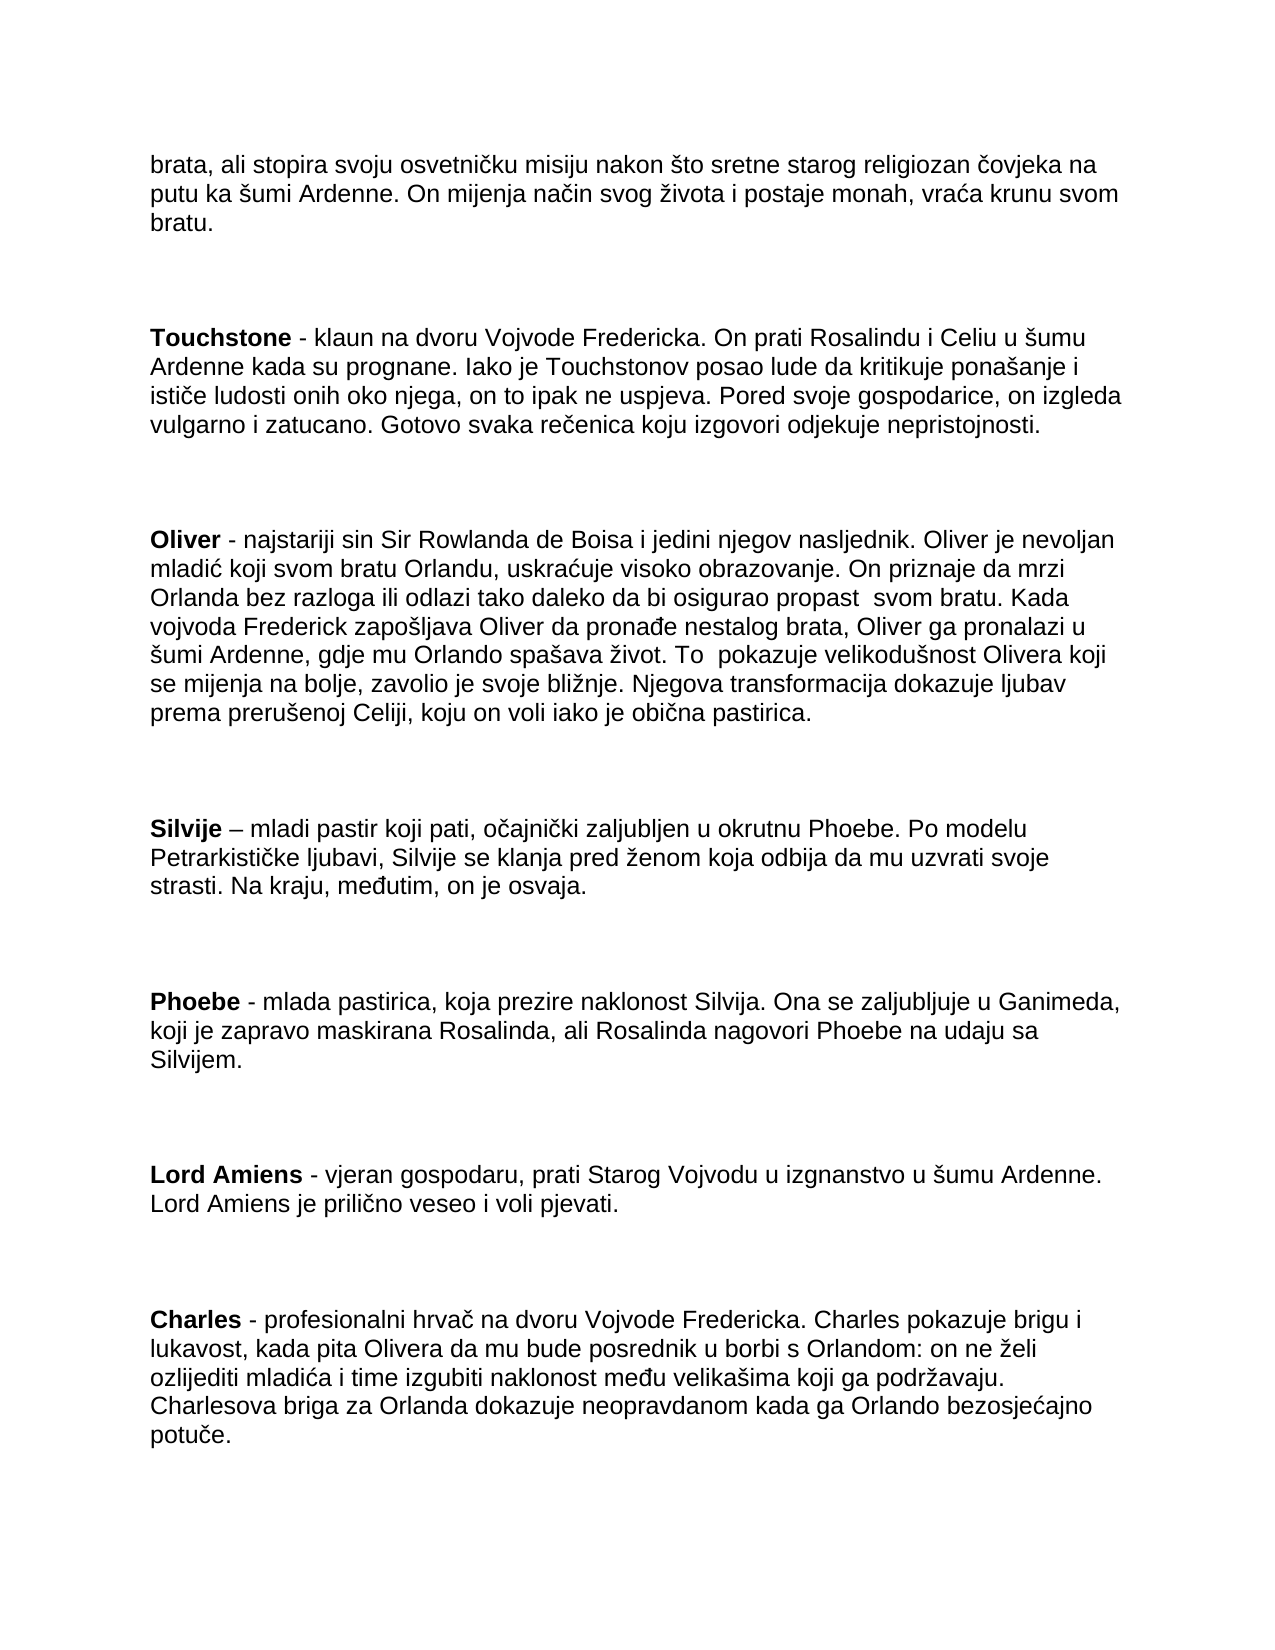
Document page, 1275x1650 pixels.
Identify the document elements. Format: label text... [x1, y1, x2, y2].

text Lord Amiens - vjeran gospodaru, prati Starog Vojvodu u izgnanstvo u šumu Ardenne. Lord Amiens je prilično veseo i voli pjevati. [150, 1160, 1125, 1218]
text Oliver - najstariji sin Sir Rowlanda de Boisa i jedini njegov nasljednik. Oliver je nevoljan mladić koji svom bratu Orlandu, uskraćuje visoko obrazovanje. On priznaje da mrzi Orlanda bez razloga ili odlazi tako daleko da bi osigurao propast svom bratu. Kada vojvoda Frederick zapošljava Oliver da pronađe nestalog brata, Oliver ga pronalazi u šumi Ardenne, gdje mu Orlando spašava život. To pokazuje velikodušnost Olivera koji se mijenja na bolje, zavolio je svoje bližnje. Njegova transformacija dokazuje ljubav prema prerušenoj Celiji, koju on voli iako je obična pastirica. [150, 525, 1125, 727]
text Silvije – mladi pastir koji pati, očajnički zaljubljen u okrutnu Phoebe. Po modelu Petrarkističke ljubavi, Silvije se klanja pred ženom koja odbija da mu uzvrati svoje strasti. Na kraju, međutim, on je osvaja. [150, 814, 1125, 900]
text Charles - profesionalni hrvač na dvoru Vojvode Fredericka. Charles pokazuje brigu i lukavost, kada pita Olivera da mu bude posrednik u borbi s Orlandom: on ne želi ozlijediti mladića i time izgubiti naklonost među velikašima koji ga podržavaju. Charlesova briga za Orlanda dokazuje neopravdanom kada ga Orlando bezosjećajno potuče. [150, 1305, 1125, 1449]
text Touchstone - klaun na dvoru Vojvode Fredericka. On prati Rosalindu i Celiu u šumu Ardenne kada su prognane. Iako je Touchstonov posao lude da kritikuje ponašanje i ističe ludosti onih oko njega, on to ipak ne uspjeva. Pored svoje gospodarice, on izgleda vulgarno i zatucano. Gotovo svaka rečenica koju izgovori odjekuje nepristojnosti. [150, 323, 1125, 438]
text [150, 150, 1125, 236]
text Phoebe - mlada pastirica, koja prezire naklonost Silvija. Ona se zaljubljuje u Ganimeda, koji je zapravo maskirana Rosalinda, ali Rosalinda nagovori Phoebe na udaju sa Silvijem. [150, 987, 1125, 1073]
